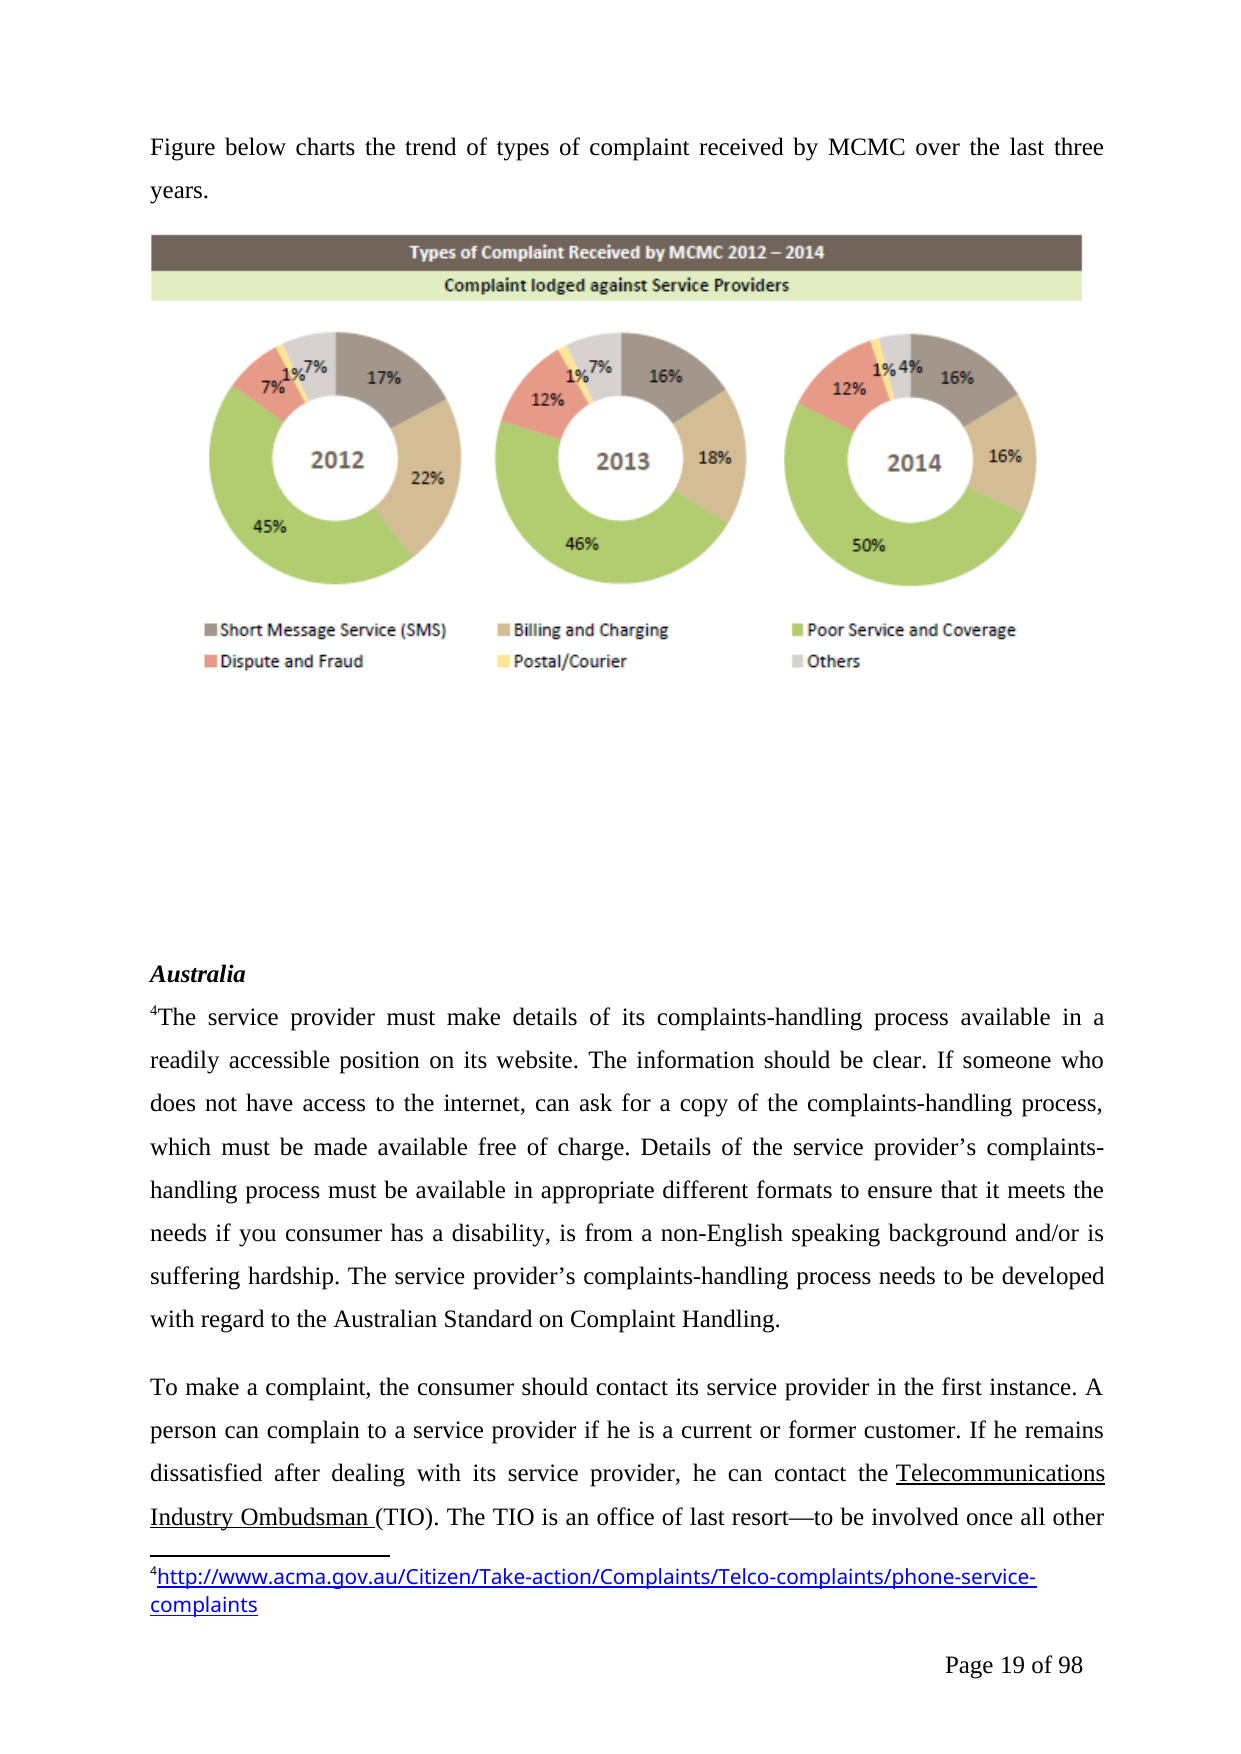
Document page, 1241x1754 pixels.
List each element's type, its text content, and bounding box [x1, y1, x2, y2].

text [150, 1372, 1105, 1530]
text The service provider must make details of its complaints-handling process available in a readily accessible position on its website. The information should be clear. If someone who does not have access to the internet, can ask for a copy of the complaints-handling process, which must be made available free of charge. Details of the service provider’s complaints-handling process must be available in appropriate different formats to ensure that it meets the needs if you consumer has a disability, is from a non-English speaking background and/or is suffering hardship. The service provider’s complaints-handling process needs to be developed with regard to the Australian Standard on Complaint Handling. [150, 1002, 1105, 1333]
text Figure below charts the trend of types of complaint received by MCMC over the last three years. [150, 132, 1105, 204]
text Australia [150, 959, 1105, 988]
